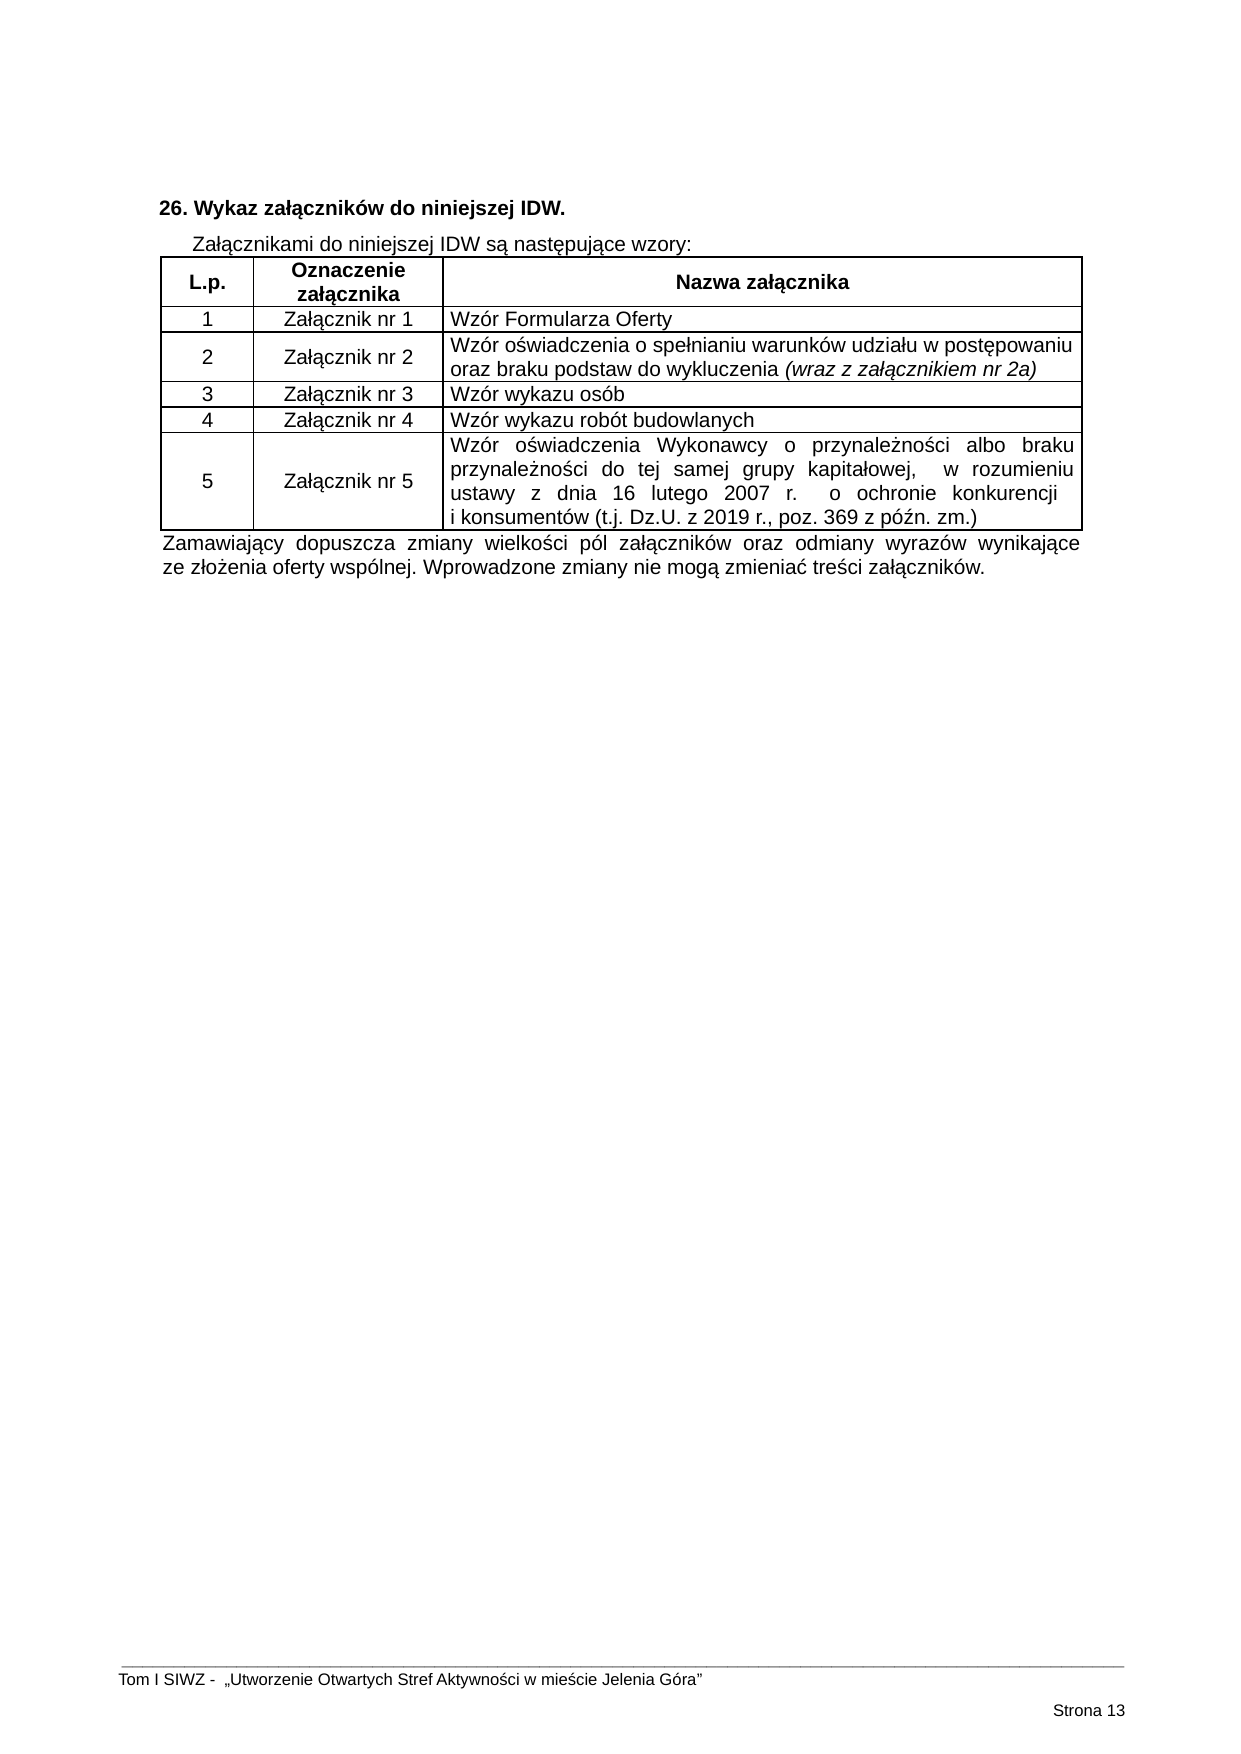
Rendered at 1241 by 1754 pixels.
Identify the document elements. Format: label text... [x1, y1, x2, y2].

table_cell Załącznik nr 1 [254, 307, 442, 331]
table_cell 1 [162, 307, 253, 331]
text Załącznikami do niniejszej IDW są następujące wzory: [192, 220, 1125, 256]
table_cell Wzór Formularza Oferty [444, 307, 1081, 331]
table_header Nazwa załącznika [444, 258, 1081, 306]
table_cell Załącznik nr 5 [254, 433, 442, 529]
table_cell 4 [162, 408, 253, 432]
table_cell Załącznik nr 2 [254, 333, 442, 381]
table_header Oznaczenie załącznika [254, 258, 442, 306]
table_cell Wzór wykazu osób [444, 382, 1081, 406]
table_cell 2 [162, 333, 253, 381]
table_cell Wzór wykazu robót budowlanych [444, 408, 1081, 432]
table_cell Wzór oświadczenia Wykonawcy o przynależności albo braku przynależności do tej samej grupy kapitałowej, w rozumieniu ustawy z dnia 16 lutego 2007 r. o ochronie konkurencji i konsumentów (t.j. Dz.U. z 2019 r., poz. 369 z późn. zm.) [444, 433, 1081, 529]
table_cell 5 [162, 433, 253, 529]
table_cell Wzór oświadczenia o spełnianiu warunków udziału w postępowaniu oraz braku podstaw do wykluczenia (wraz z załącznikiem nr 2a) [444, 333, 1081, 381]
table_header L.p. [162, 258, 253, 306]
table_cell Załącznik nr 3 [254, 382, 442, 406]
subtitle Wykaz załączników do niniejszej IDW. [159, 196, 1125, 220]
subtitle Zamawiający dopuszcza zmiany wielkości pól załączników oraz odmiany wyrazów wynikające ze złożenia oferty wspólnej. Wprowadzone zmiany nie mogą zmieniać treści załączników. [162, 531, 1081, 578]
table_cell 3 [162, 382, 253, 406]
table_cell Załącznik nr 4 [254, 408, 442, 432]
